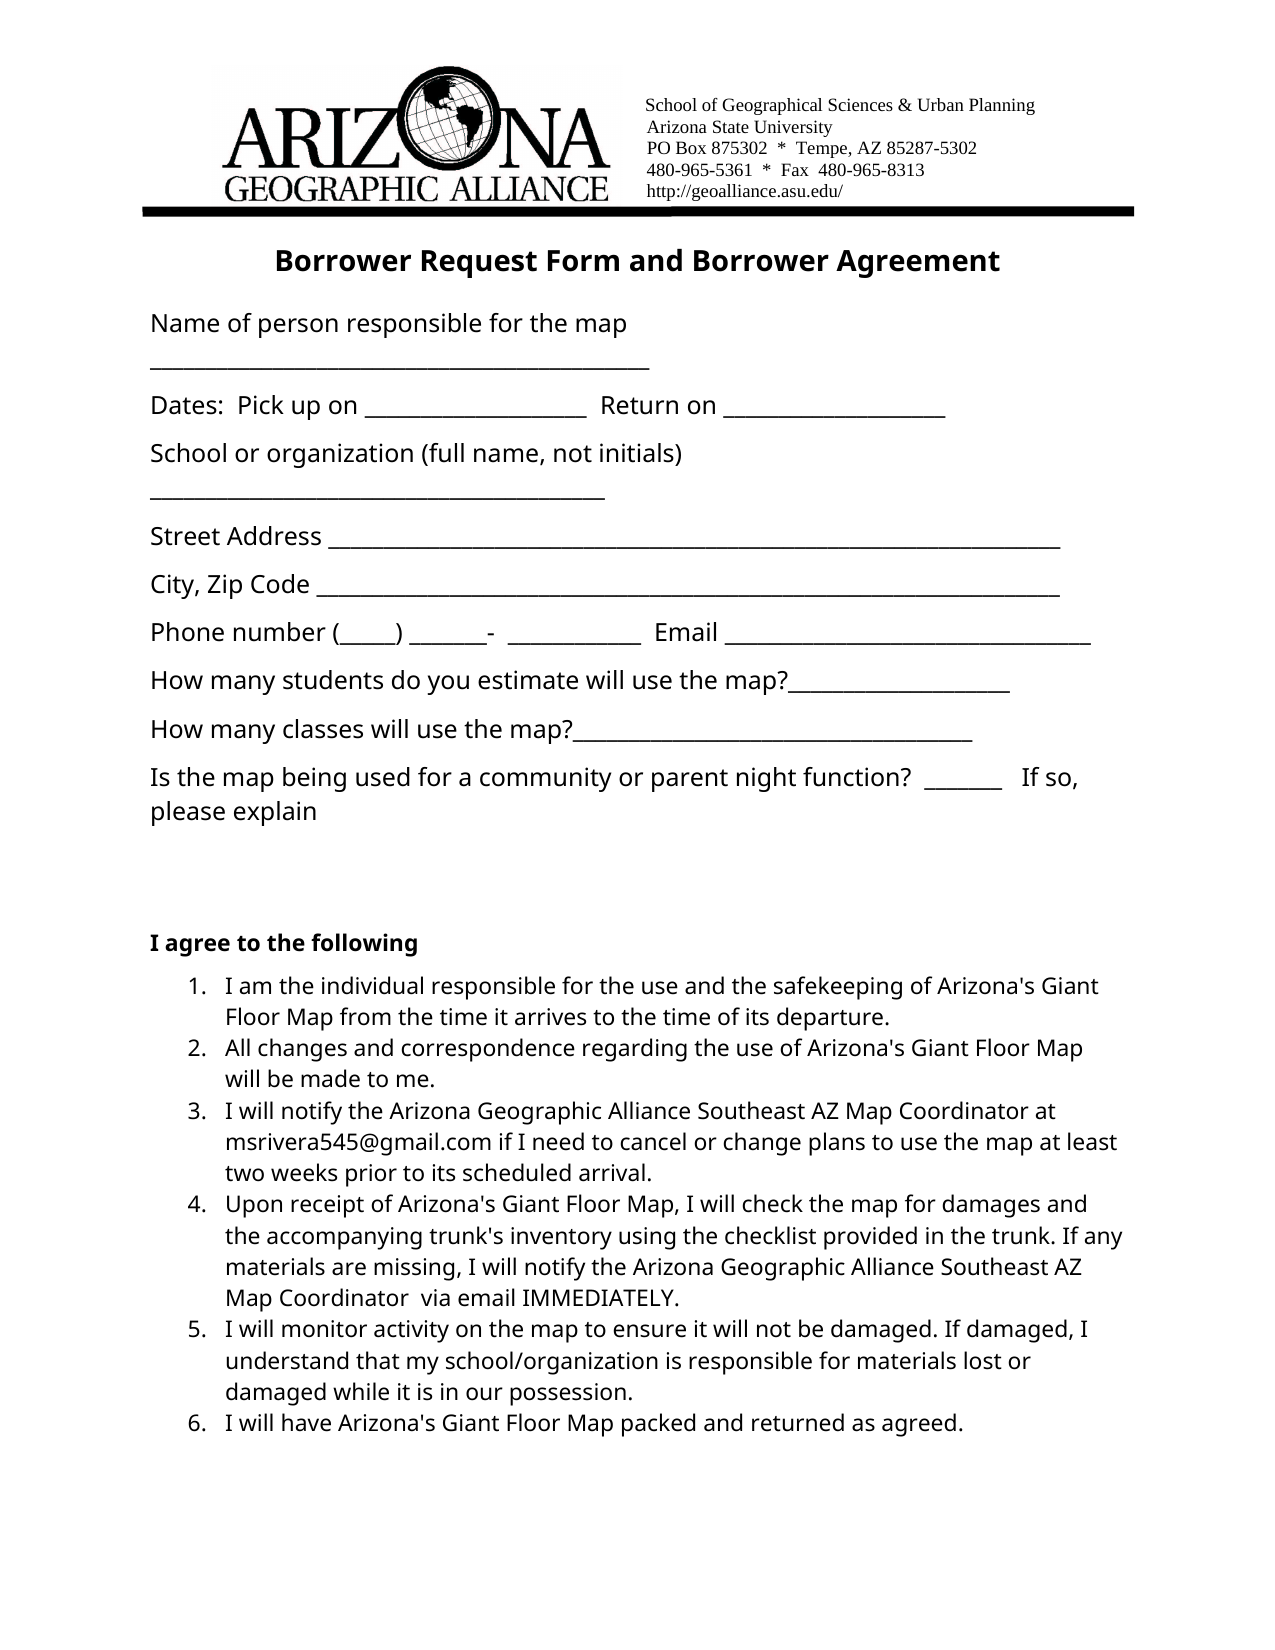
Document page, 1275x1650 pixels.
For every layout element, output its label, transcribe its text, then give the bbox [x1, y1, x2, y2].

list I will notify the Arizona Geographic Alliance Southeast AZ Map Coordinator at msrivera545@gmail.com if I need to cancel or change plans to use the map at least two weeks prior to its scheduled arrival. [187, 1094, 1125, 1188]
picture [210, 65, 623, 206]
text Name of person responsible for the map _____________________________________________ [150, 306, 1125, 374]
list All changes and correspondence regarding the use of Arizona's Giant Floor Map will be made to me. [187, 1032, 1125, 1094]
text Dates: Pick up on ____________________ Return on ____________________ [150, 388, 1125, 422]
text I agree to the following [150, 927, 1125, 958]
list Upon receipt of Arizona's Giant Floor Map, I will check the map for damages and the accompanying trunk's inventory using the checklist provided in the trunk. If any materials are missing, I will notify the Arizona Geographic Alliance Southeast AZ Map Coordinator via email IMMEDIATELY. [187, 1188, 1125, 1313]
list I will monitor activity on the map to ensure it will not be damaged. If damaged, I understand that my school/organization is responsible for materials lost or damaged while it is in our possession. [187, 1313, 1125, 1407]
text How many students do you estimate will use the map?____________________ [150, 663, 1125, 697]
list I will have Arizona's Giant Floor Map packed and returned as agreed. [187, 1407, 1125, 1438]
text How many classes will use the map?____________________________________ [150, 711, 1125, 745]
text City, Zip Code ___________________________________________________________________ [150, 567, 1125, 601]
text Phone number (_____) _______- ____________ Email _________________________________ [150, 615, 1125, 649]
text School or organization (full name, not initials) _________________________________________ [150, 436, 1125, 504]
text Is the map being used for a community or parent night function? _______ If so, please explain [150, 759, 1125, 828]
text Borrower Request Form and Borrower Agreement [150, 240, 1125, 280]
list I am the individual responsible for the use and the safekeeping of Arizona's Giant Floor Map from the time it arrives to the time of its departure. [187, 969, 1125, 1032]
text Street Address __________________________________________________________________ [150, 518, 1125, 552]
